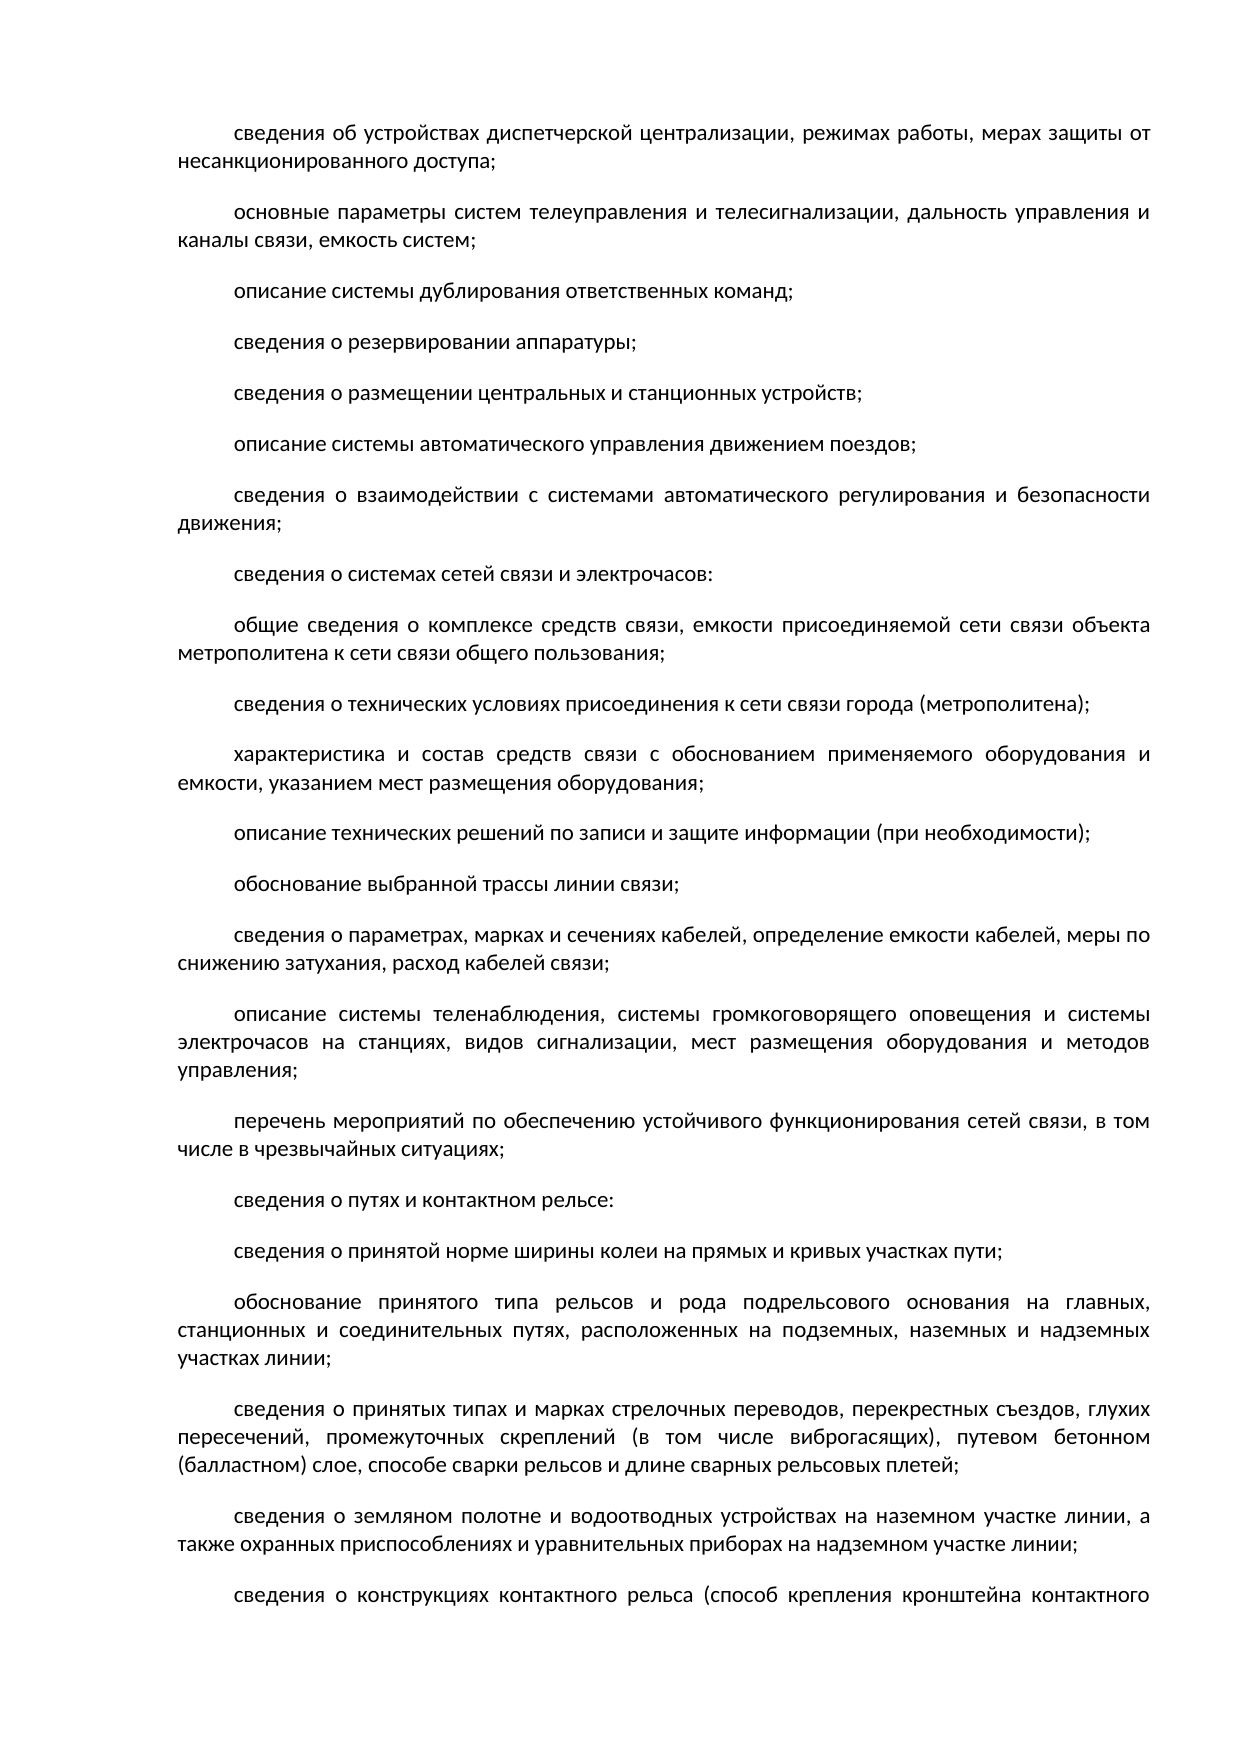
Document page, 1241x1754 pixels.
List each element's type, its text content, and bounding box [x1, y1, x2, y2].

text описание системы дублирования ответственных команд; [177, 276, 1152, 304]
text описание системы теленаблюдения, системы громкоговорящего оповещения и системы электрочасов на станциях, видов сигнализации, мест размещения оборудования и методов управления; [177, 999, 1152, 1083]
text сведения о параметрах, марках и сечениях кабелей, определение емкости кабелей, меры по снижению затухания, расход кабелей связи; [177, 920, 1152, 976]
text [177, 1580, 1152, 1608]
text сведения о технических условиях присоединения к сети связи города (метрополитена); [177, 689, 1152, 717]
text сведения о земляном полотне и водоотводных устройствах на наземном участке линии, а также охранных приспособлениях и уравнительных приборах на надземном участке линии; [177, 1501, 1152, 1557]
text основные параметры систем телеуправления и телесигнализации, дальность управления и каналы связи, емкость систем; [177, 197, 1152, 253]
text сведения о принятой норме ширины колеи на прямых и кривых участках пути; [177, 1236, 1152, 1264]
text сведения о взаимодействии с системами автоматического регулирования и безопасности движения; [177, 480, 1152, 536]
text общие сведения о комплексе средств связи, емкости присоединяемой сети связи объекта метрополитена к сети связи общего пользования; [177, 610, 1152, 666]
text описание системы автоматического управления движением поездов; [177, 429, 1152, 457]
text сведения об устройствах диспетчерской централизации, режимах работы, мерах защиты от несанкционированного доступа; [177, 118, 1152, 174]
text обоснование выбранной трассы линии связи; [177, 869, 1152, 897]
text сведения о принятых типах и марках стрелочных переводов, перекрестных съездов, глухих пересечений, промежуточных скреплений (в том числе виброгасящих), путевом бетонном (балластном) слое, способе сварки рельсов и длине сварных рельсовых плетей; [177, 1394, 1152, 1478]
text описание технических решений по записи и защите информации (при необходимости); [177, 818, 1152, 847]
text характеристика и состав средств связи с обоснованием применяемого оборудования и емкости, указанием мест размещения оборудования; [177, 739, 1152, 796]
text перечень мероприятий по обеспечению устойчивого функционирования сетей связи, в том числе в чрезвычайных ситуациях; [177, 1106, 1152, 1162]
text сведения о резервировании аппаратуры; [177, 327, 1152, 355]
text сведения о путях и контактном рельсе: [177, 1185, 1152, 1213]
text обоснование принятого типа рельсов и рода подрельсового основания на главных, станционных и соединительных путях, расположенных на подземных, наземных и надземных участках линии; [177, 1287, 1152, 1371]
text сведения о системах сетей связи и электрочасов: [177, 559, 1152, 587]
text сведения о размещении центральных и станционных устройств; [177, 378, 1152, 406]
